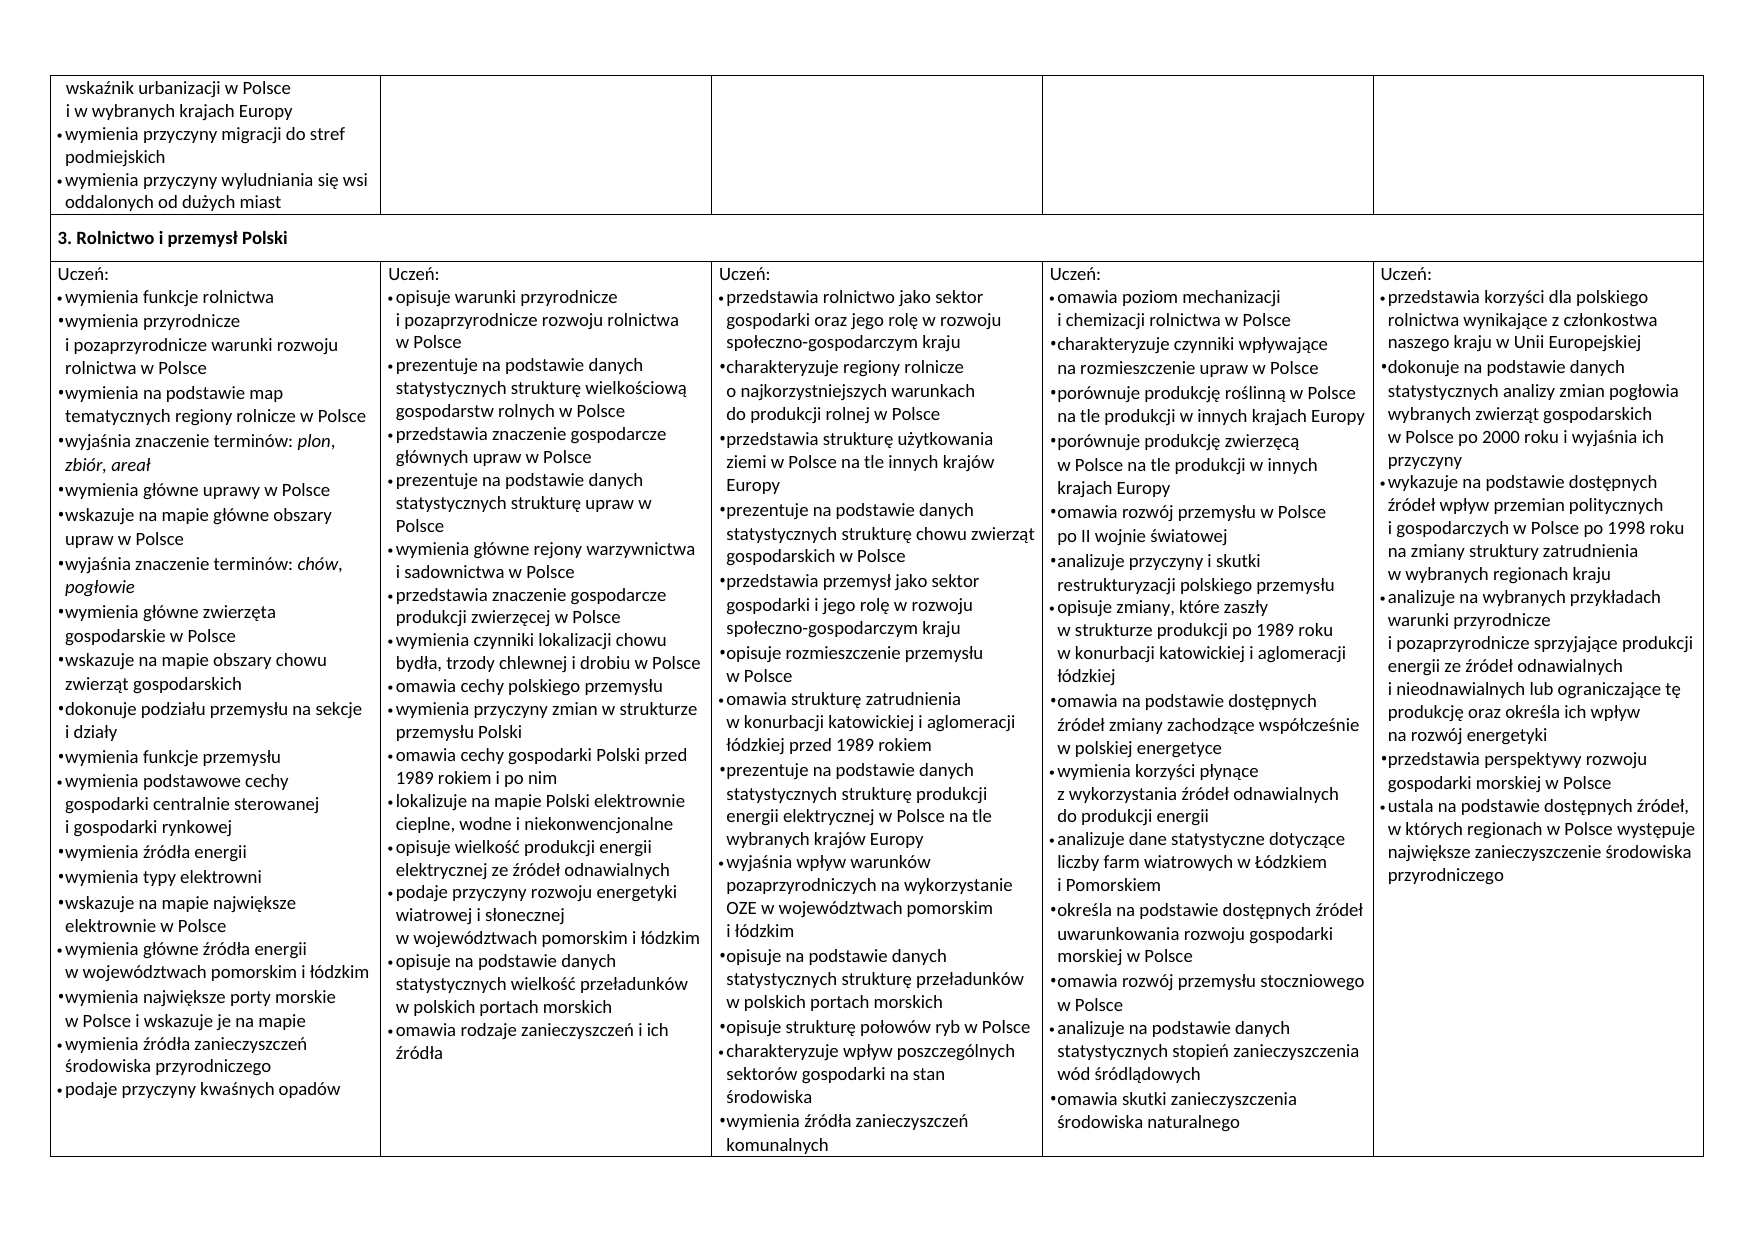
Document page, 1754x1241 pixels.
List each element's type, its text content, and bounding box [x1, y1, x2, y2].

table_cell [1043, 76, 1373, 213]
table_cell Uczeń: wymienia funkcje rolnictwa wymienia przyrodnicze i pozaprzyrodnicze warunki rozwoju rolnictwa w Polsce wymienia na podstawie map tematycznych regiony rolnicze w Polsce wyjaśnia znaczenie terminów: plon, zbiór, areał wymienia główne uprawy w Polsce wskazuje na mapie główne obszary upraw w Polsce wyjaśnia znaczenie terminów: chów, pogłowie wymienia główne zwierzęta gospodarskie w Polsce wskazuje na mapie obszary chowu zwierząt gospodarskich dokonuje podziału przemysłu na sekcje i działy wymienia funkcje przemysłu wymienia podstawowe cechy gospodarki centralnie sterowanej i gospodarki rynkowej wymienia źródła energii wymienia typy elektrowni wskazuje na mapie największe elektrownie w Polsce wymienia główne źródła energii w województwach pomorskim i łódzkim wymienia największe porty morskie w Polsce i wskazuje je na mapie wymienia źródła zanieczyszczeń środowiska przyrodniczego podaje przyczyny kwaśnych opadów [51, 262, 380, 1156]
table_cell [712, 76, 1042, 213]
table_cell Uczeń: przedstawia korzyści dla polskiego rolnictwa wynikające z członkostwa naszego kraju w Unii Europejskiej dokonuje na podstawie danych statystycznych analizy zmian pogłowia wybranych zwierząt gospodarskich w Polsce po 2000 roku i wyjaśnia ich przyczyny wykazuje na podstawie dostępnych źródeł wpływ przemian politycznych i gospodarczych w Polsce po 1998 roku na zmiany struktury zatrudnienia w wybranych regionach kraju analizuje na wybranych przykładach warunki przyrodnicze i pozaprzyrodnicze sprzyjające produkcji energii ze źródeł odnawialnych i nieodnawialnych lub ograniczające tę produkcję oraz określa ich wpływ na rozwój energetyki przedstawia perspektywy rozwoju gospodarki morskiej w Polsce ustala na podstawie dostępnych źródeł, w których regionach w Polsce występuje największe zanieczyszczenie środowiska przyrodniczego [1374, 262, 1703, 1156]
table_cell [381, 76, 711, 213]
table_cell 3. Rolnictwo i przemysł Polski [51, 215, 1703, 261]
table_cell Uczeń: opisuje warunki przyrodnicze i pozaprzyrodnicze rozwoju rolnictwa w Polsce prezentuje na podstawie danych statystycznych strukturę wielkościową gospodarstw rolnych w Polsce przedstawia znaczenie gospodarcze głównych upraw w Polsce prezentuje na podstawie danych statystycznych strukturę upraw w Polsce wymienia główne rejony warzywnictwa i sadownictwa w Polsce przedstawia znaczenie gospodarcze produkcji zwierzęcej w Polsce wymienia czynniki lokalizacji chowu bydła, trzody chlewnej i drobiu w Polsce omawia cechy polskiego przemysłu wymienia przyczyny zmian w strukturze przemysłu Polski omawia cechy gospodarki Polski przed 1989 rokiem i po nim lokalizuje na mapie Polski elektrownie cieplne, wodne i niekonwencjonalne opisuje wielkość produkcji energii elektrycznej ze źródeł odnawialnych podaje przyczyny rozwoju energetyki wiatrowej i słonecznej w województwach pomorskim i łódzkim opisuje na podstawie danych statystycznych wielkość przeładunków w polskich portach morskich omawia rodzaje zanieczyszczeń i ich źródła [381, 262, 711, 1156]
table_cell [1374, 76, 1703, 213]
table_cell Uczeń: przedstawia rolnictwo jako sektor gospodarki oraz jego rolę w rozwoju społeczno-gospodarczym kraju charakteryzuje regiony rolnicze o najkorzystniejszych warunkach do produkcji rolnej w Polsce przedstawia strukturę użytkowania ziemi w Polsce na tle innych krajów Europy prezentuje na podstawie danych statystycznych strukturę chowu zwierząt gospodarskich w Polsce przedstawia przemysł jako sektor gospodarki i jego rolę w rozwoju społeczno-gospodarczym kraju opisuje rozmieszczenie przemysłu w Polsce omawia strukturę zatrudnienia w konurbacji katowickiej i aglomeracji łódzkiej przed 1989 rokiem prezentuje na podstawie danych statystycznych strukturę produkcji energii elektrycznej w Polsce na tle wybranych krajów Europy wyjaśnia wpływ warunków pozaprzyrodniczych na wykorzystanie OZE w województwach pomorskim i łódzkim opisuje na podstawie danych statystycznych strukturę przeładunków w polskich portach morskich opisuje strukturę połowów ryb w Polsce charakteryzuje wpływ poszczególnych sektorów gospodarki na stan środowiska wymienia źródła zanieczyszczeń komunalnych [712, 262, 1042, 1156]
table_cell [51, 76, 380, 213]
table_cell Uczeń: omawia poziom mechanizacji i chemizacji rolnictwa w Polsce charakteryzuje czynniki wpływające na rozmieszczenie upraw w Polsce porównuje produkcję roślinną w Polsce na tle produkcji w innych krajach Europy porównuje produkcję zwierzęcą w Polsce na tle produkcji w innych krajach Europy omawia rozwój przemysłu w Polsce po II wojnie światowej analizuje przyczyny i skutki restrukturyzacji polskiego przemysłu opisuje zmiany, które zaszły w strukturze produkcji po 1989 roku w konurbacji katowickiej i aglomeracji łódzkiej omawia na podstawie dostępnych źródeł zmiany zachodzące współcześnie w polskiej energetyce wymienia korzyści płynące z wykorzystania źródeł odnawialnych do produkcji energii analizuje dane statystyczne dotyczące liczby farm wiatrowych w Łódzkiem i Pomorskiem określa na podstawie dostępnych źródeł uwarunkowania rozwoju gospodarki morskiej w Polsce omawia rozwój przemysłu stoczniowego w Polsce analizuje na podstawie danych statystycznych stopień zanieczyszczenia wód śródlądowych omawia skutki zanieczyszczenia środowiska naturalnego [1043, 262, 1373, 1156]
